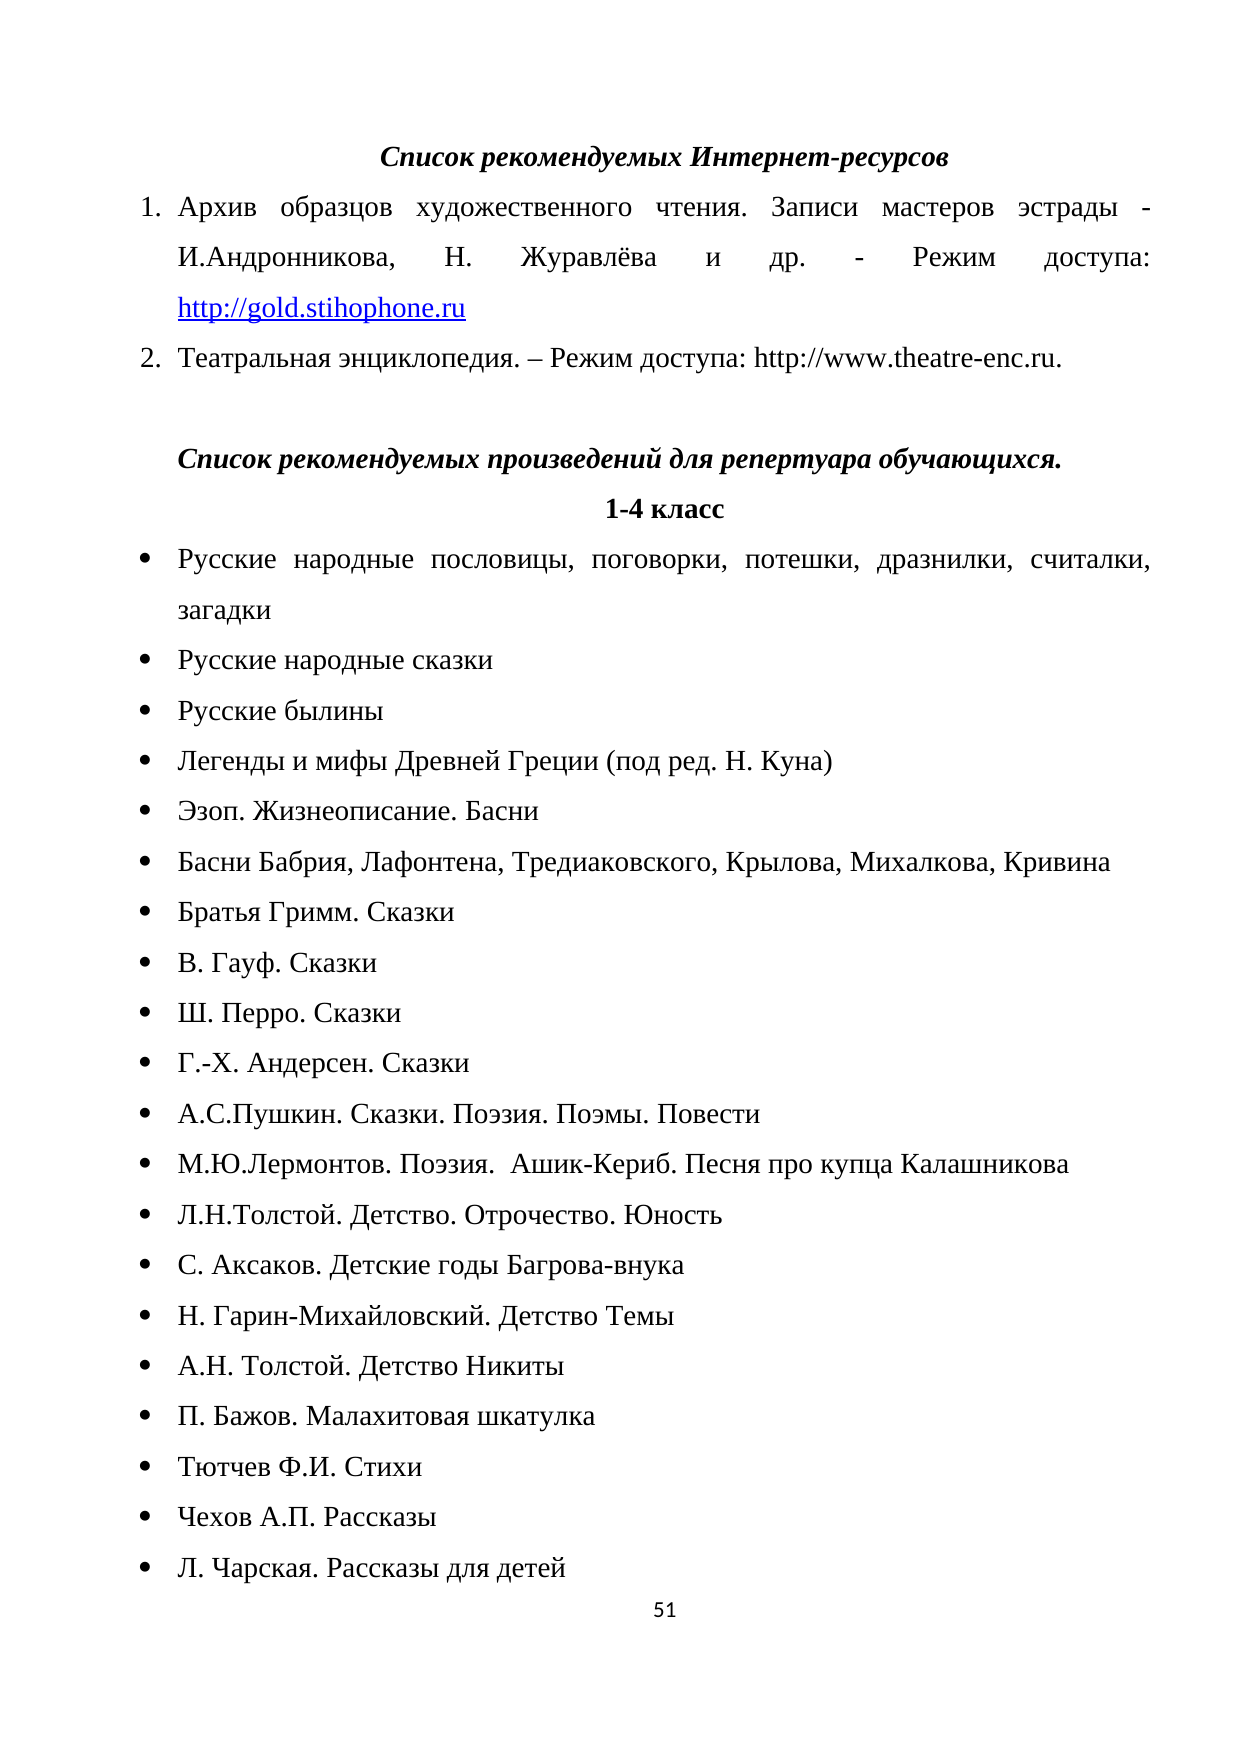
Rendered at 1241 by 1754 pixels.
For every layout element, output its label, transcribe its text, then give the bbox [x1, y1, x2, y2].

list Легенды и мифы Древней Греции (под ред. Н. Куна) [140, 743, 1152, 777]
list А.Н. Толстой. Детство Никиты [140, 1348, 1152, 1382]
list Басни Бабрия, Лафонтена, Тредиаковского, Крылова, Михалкова, Кривина [140, 844, 1152, 877]
list Н. Гарин-Михайловский. Детство Темы [140, 1298, 1152, 1331]
list В. Гауф. Сказки [140, 945, 1152, 978]
text 1-4 класс [177, 491, 1152, 525]
list Л.Н.Толстой. Детство. Отрочество. Юность [140, 1197, 1152, 1230]
list С. Аксаков. Детские годы Багрова-внука [140, 1247, 1152, 1281]
text Список рекомендуемых произведений для репертуара обучающихся. [177, 441, 1152, 474]
list Г.-Х. Андерсен. Сказки [140, 1046, 1152, 1079]
list Л. Чарская. Рассказы для детей [140, 1550, 1152, 1583]
list П. Бажов. Малахитовая шкатулка [140, 1398, 1152, 1432]
text Список рекомендуемых Интернет-ресурсов [177, 139, 1152, 172]
list Эзоп. Жизнеописание. Басни [140, 793, 1152, 827]
list Русские народные сказки [140, 642, 1152, 676]
list Русские былины [140, 693, 1152, 726]
list Чехов А.П. Рассказы [140, 1499, 1152, 1533]
list Театральная энциклопедия. – Режим доступа: http://www.theatre-enc.ru. [140, 340, 1152, 374]
list Архив образцов художественного чтения. Записи мастеров эстрады -И.Андронникова, Н. Журавлёва и др. - Режим доступа: http://gold.stihophone.ru [140, 189, 1152, 323]
list А.С.Пушкин. Сказки. Поэзия. Поэмы. Повести [140, 1096, 1152, 1129]
list Ш. Перро. Сказки [140, 995, 1152, 1029]
list Тютчев Ф.И. Стихи [140, 1449, 1152, 1482]
list Русские народные пословицы, поговорки, потешки, дразнилки, считалки, загадки [140, 541, 1152, 625]
list М.Ю.Лермонтов. Поэзия. Ашик-Кериб. Песня про купца Калашникова [140, 1146, 1152, 1180]
list Братья Гримм. Сказки [140, 894, 1152, 928]
